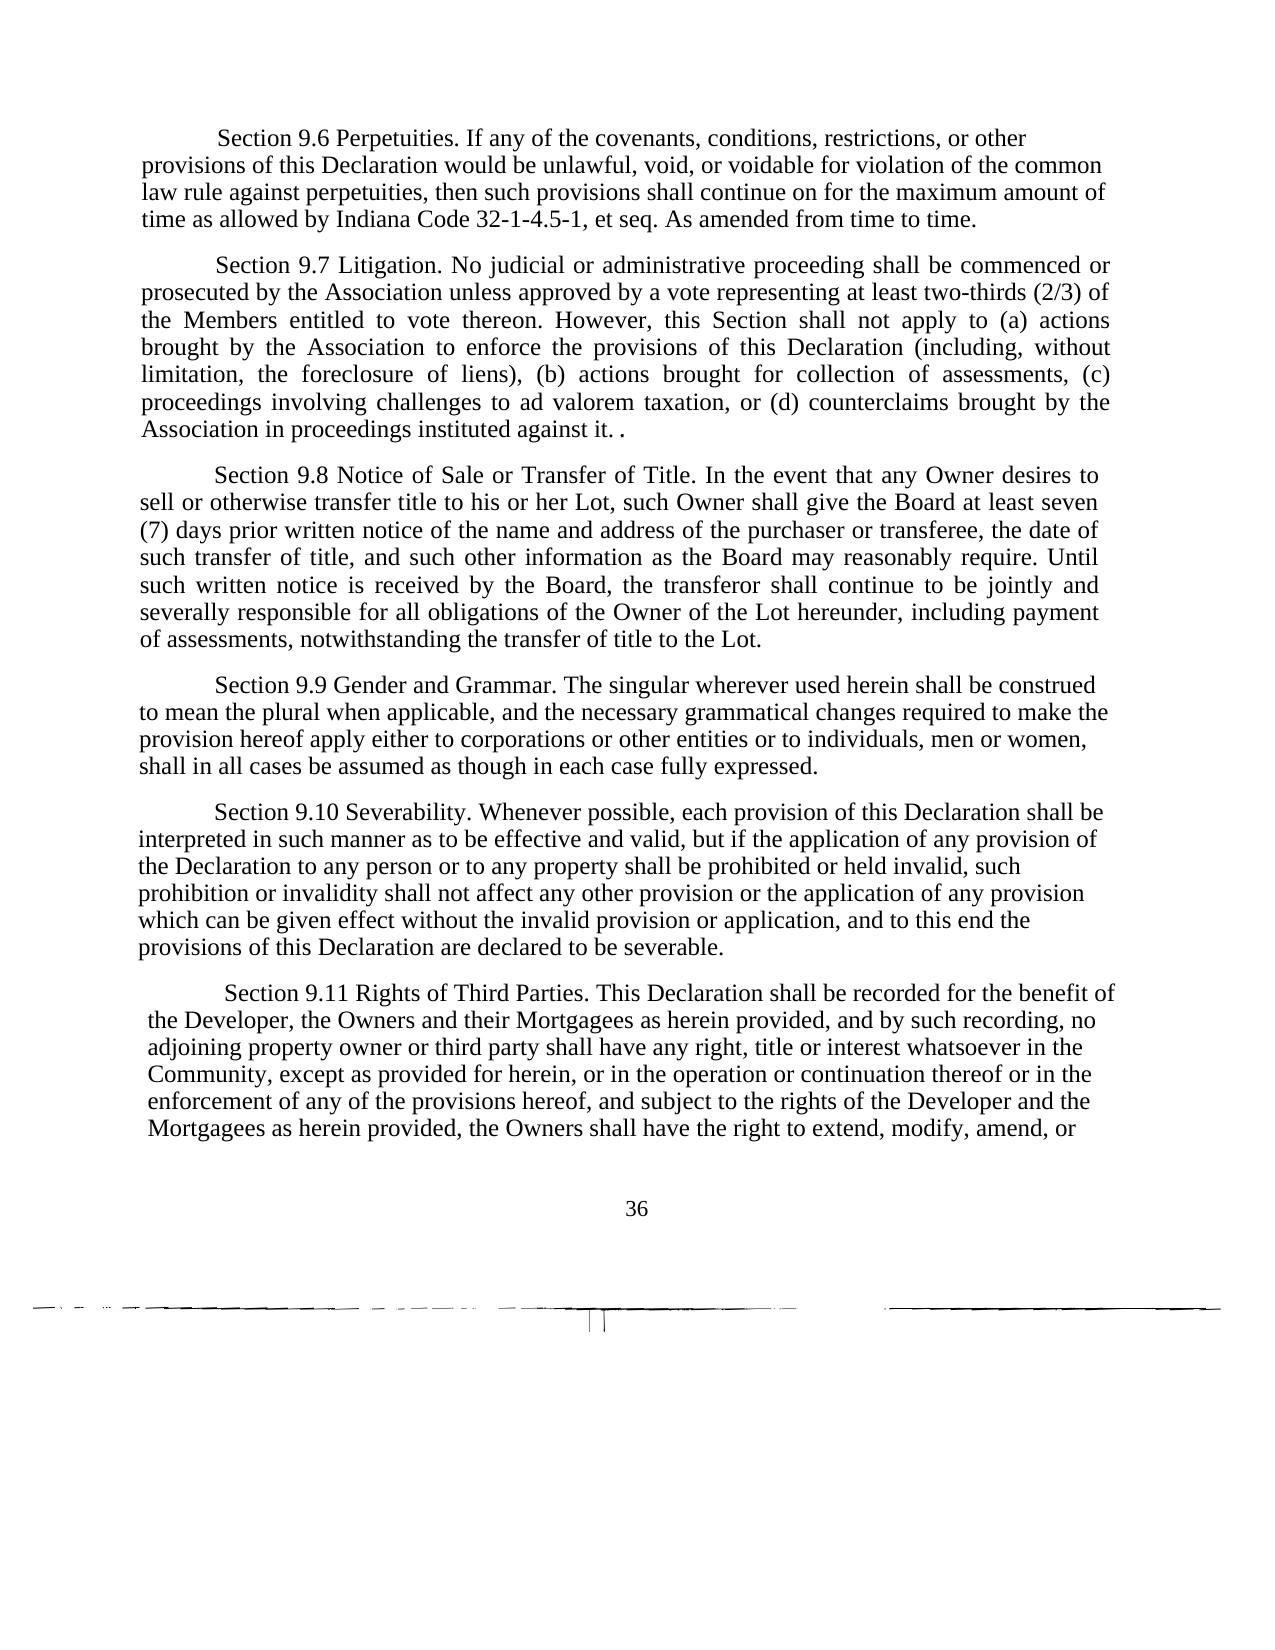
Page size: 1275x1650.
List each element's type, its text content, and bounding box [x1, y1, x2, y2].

text Section 9.11 Rights of Third Parties. This Declaration shall be recorded for the benefit of the Developer, the Owners and their Mortgagees as herein provided, and by such recording, no adjoining property owner or third party shall have any right, title or interest whatsoever in the Community, except as provided for herein, or in the operation or continuation thereof or in the enforcement of any of the provisions hereof, and subject to the rights of the Developer and the Mortgagees as herein provided, the Owners shall have the right to extend, modify, amend, or otherwise change the provisions of this Declaration without the consent, permission, or approval of any adjoining owner or third party. [147, 980, 1122, 1142]
text Section 9.7 Litigation. No judicial or administrative proceeding shall be commenced or prosecuted by the Association unless approved by a vote representing at least two-thirds (2/3) of the Members entitled to vote thereon. However, this Section shall not apply to (a) actions brought by the Association to enforce the provisions of this Declaration (including, without limitation, the foreclosure of liens), (b) actions brought for collection of assessments, (c) proceedings involving challenges to ad valorem taxation, or (d) counterclaims brought by the Association in proceedings instituted against it. [141, 251, 1111, 443]
picture [884, 1307, 1221, 1311]
text Section 9.10 Severability. Whenever possible, each provision of this Declaration shall be interpreted in such manner as to be effective and valid, but if the application of any provision of the Declaration to any person or to any property shall be prohibited or held invalid, such prohibition or invalidity shall not affect any other provision or the application of any provision which can be given effect without the invalid provision or application, and to this end the provisions of this Declaration are declared to be severable. [138, 799, 1116, 961]
picture [33, 1306, 798, 1332]
text Section 9.6 Perpetuities. If any of the covenants, conditions, restrictions, or other provisions of this Declaration would be unlawful, void, or voidable for violation of the common law rule against perpetuities, then such provisions shall continue on for the maximum amount of time as allowed by Indiana Code 32-1-4.5-1, et seq. As amended from time to time. [141, 124, 1125, 233]
text Section 9.9 Gender and Grammar. The singular wherever used herein shall be construed to mean the plural when applicable, and the necessary grammatical changes required to make the provision hereof apply either to corporations or other entities or to individuals, men or women, shall in all cases be assumed as though in each case fully expressed. [139, 672, 1114, 780]
text Section 9.8 Notice of Sale or Transfer of Title. In the event that any Owner desires to sell or otherwise transfer title to his or her Lot, such Owner shall give the Board at least seven (7) days prior written notice of the name and address of the purchaser or transferee, the date of such transfer of title, and such other information as the Board may reasonably require. Until such written notice is received by the Board, the transferor shall continue to be jointly and severally responsible for all obligations of the Owner of the Lot hereunder, including payment of assessments, notwithstanding the transfer of title to the Lot. [139, 462, 1101, 653]
